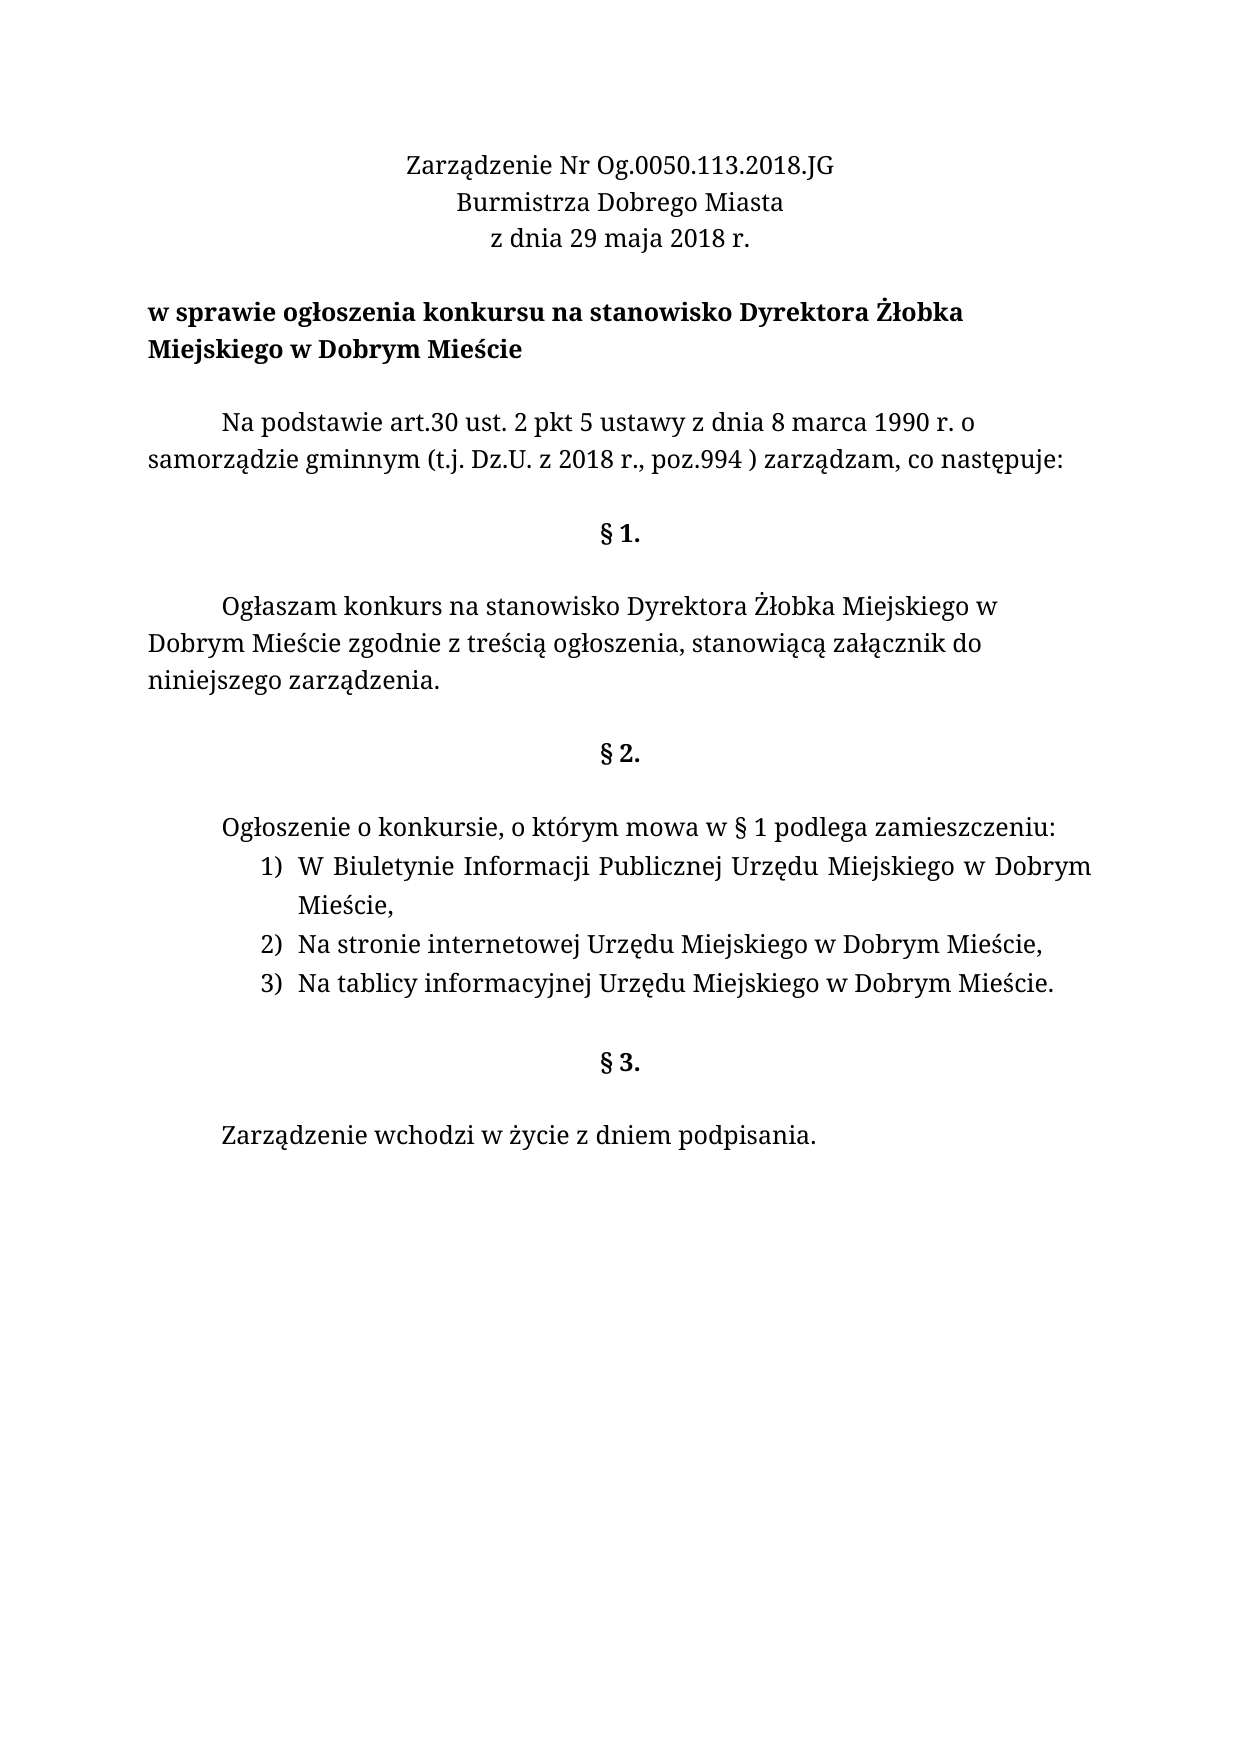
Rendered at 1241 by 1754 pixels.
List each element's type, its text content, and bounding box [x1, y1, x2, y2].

text Na podstawie art.30 ust. 2 pkt 5 ustawy z dnia 8 marca 1990 r. o samorządzie gminnym (t.j. Dz.U. z 2018 r., poz.994 ) zarządzam, co następuje: [148, 405, 1093, 476]
text § 1. [148, 515, 1093, 549]
list W Biuletynie Informacji Publicznej Urzędu Miejskiego w Dobrym Mieście, [260, 849, 1093, 922]
text § 3. [148, 1044, 1093, 1078]
list Na tablicy informacyjnej Urzędu Miejskiego w Dobrym Mieście. [260, 966, 1093, 1000]
text Burmistrza Dobrego Miasta [148, 184, 1093, 218]
text z dnia 29 maja 2018 r. [148, 221, 1093, 255]
text Zarządzenie Nr Og.0050.113.2018.JG [148, 148, 1093, 182]
list Na stronie internetowej Urzędu Miejskiego w Dobrym Mieście, [260, 927, 1093, 961]
text § 2. [148, 736, 1093, 770]
text Ogłaszam konkurs na stanowisko Dyrektora Żłobka Miejskiego w Dobrym Mieście zgodnie z treścią ogłoszenia, stanowiącą załącznik do niniejszego zarządzenia. [148, 589, 1093, 696]
text Ogłoszenie o konkursie, o którym mowa w § 1 podlega zamieszczeniu: [148, 809, 1093, 843]
text Zarządzenie wchodzi w życie z dniem podpisania. [148, 1118, 1093, 1152]
text w sprawie ogłoszenia konkursu na stanowisko Dyrektora Żłobka Miejskiego w Dobrym Mieście [148, 295, 1093, 366]
